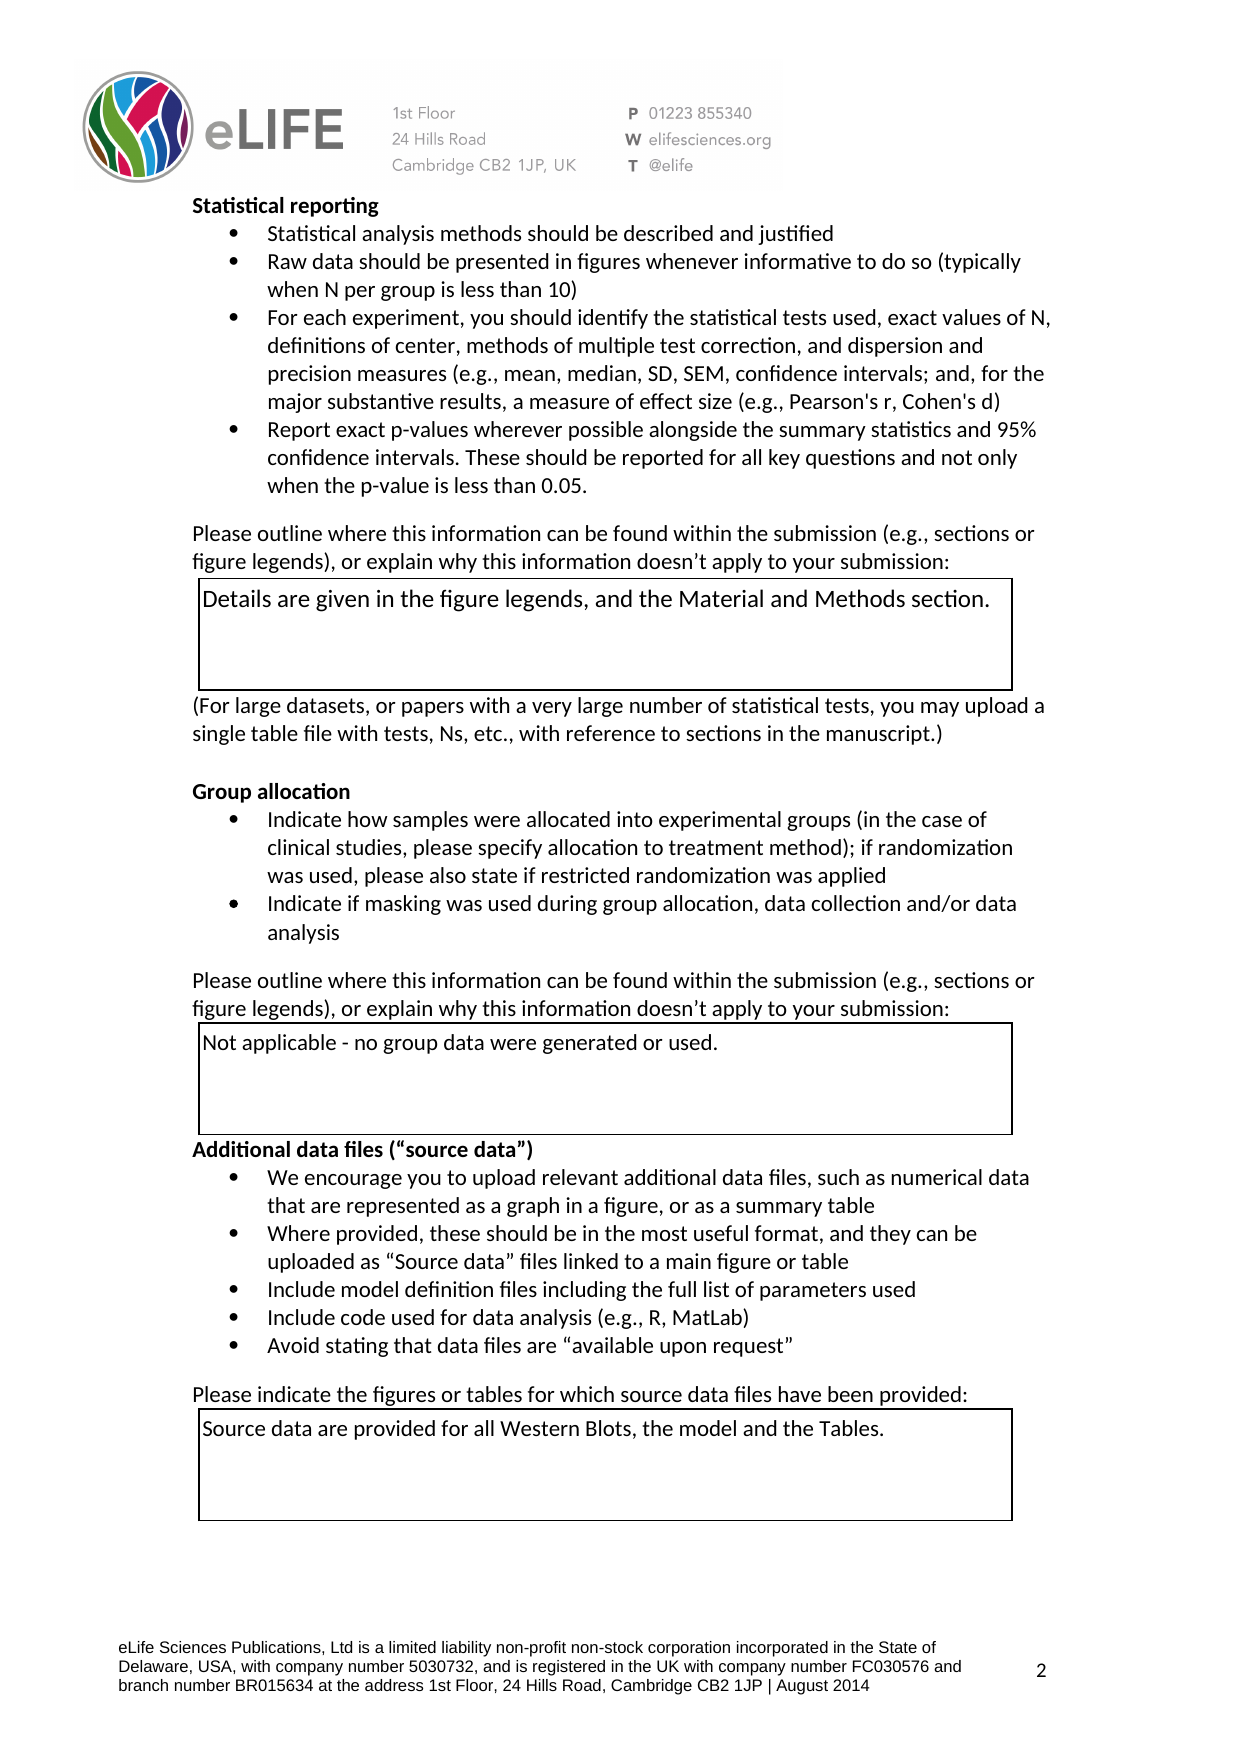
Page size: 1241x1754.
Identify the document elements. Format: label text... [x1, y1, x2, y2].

list Indicate how samples were allocated into experimental groups (in the case of clinical studies, please specify allocation to treatment method); if randomization was used, please also state if restricted randomization was applied [229, 806, 1053, 889]
list For each experiment, you should identify the statistical tests used, exact values of N, definitions of center, methods of multiple test correction, and dispersion and precision measures (e.g., mean, median, SD, SEM, confidence intervals; and, for the major substantive results, a measure of effect size (e.g., Pearson's r, Cohen's d) [229, 303, 1053, 415]
list We encourage you to upload relevant additional data files, such as numerical data that are represented as a graph in a figure, or as a summary table [229, 1163, 1053, 1219]
text Please indicate the figures or tables for which source data files have been provided: [192, 1380, 1053, 1408]
list Report exact p-values wherever possible alongside the summary statistics and 95% confidence intervals. These should be reported for all key questions and not only when the p-value is less than 0.05. [229, 415, 1053, 499]
text (For large datasets, or papers with a very large number of statistical tests, you may upload a single table file with tests, Ns, etc., with reference to sections in the manuscript.) [192, 603, 1053, 747]
list Where provided, these should be in the most useful format, and they can be uploaded as “Source data” files linked to a main figure or table [229, 1219, 1053, 1276]
text Source data are provided for all Western Blots, the model and the Tables. [200, 1412, 1011, 1444]
list Indicate if masking was used during group allocation, data collection and/or data analysis [229, 889, 1053, 946]
text Details are given in the figure legends, and the Material and Methods section. [200, 581, 1011, 614]
list Statistical analysis methods should be described and justified [229, 219, 1053, 247]
list Avoid stating that data files are “available upon request” [229, 1332, 1053, 1359]
picture [73, 59, 784, 191]
text Statistical reporting [192, 191, 1053, 219]
text Additional data files (“source data”) [192, 1052, 1053, 1163]
list Include model definition files including the full list of parameters used [229, 1276, 1053, 1303]
list Include code used for data analysis (e.g., R, MatLab) [229, 1303, 1053, 1332]
text Group allocation [192, 777, 1053, 806]
list Raw data should be presented in figures whenever informative to do so (typically when N per group is less than 10) [229, 247, 1053, 303]
text Not applicable - no group data were generated or used. [200, 1026, 1011, 1058]
